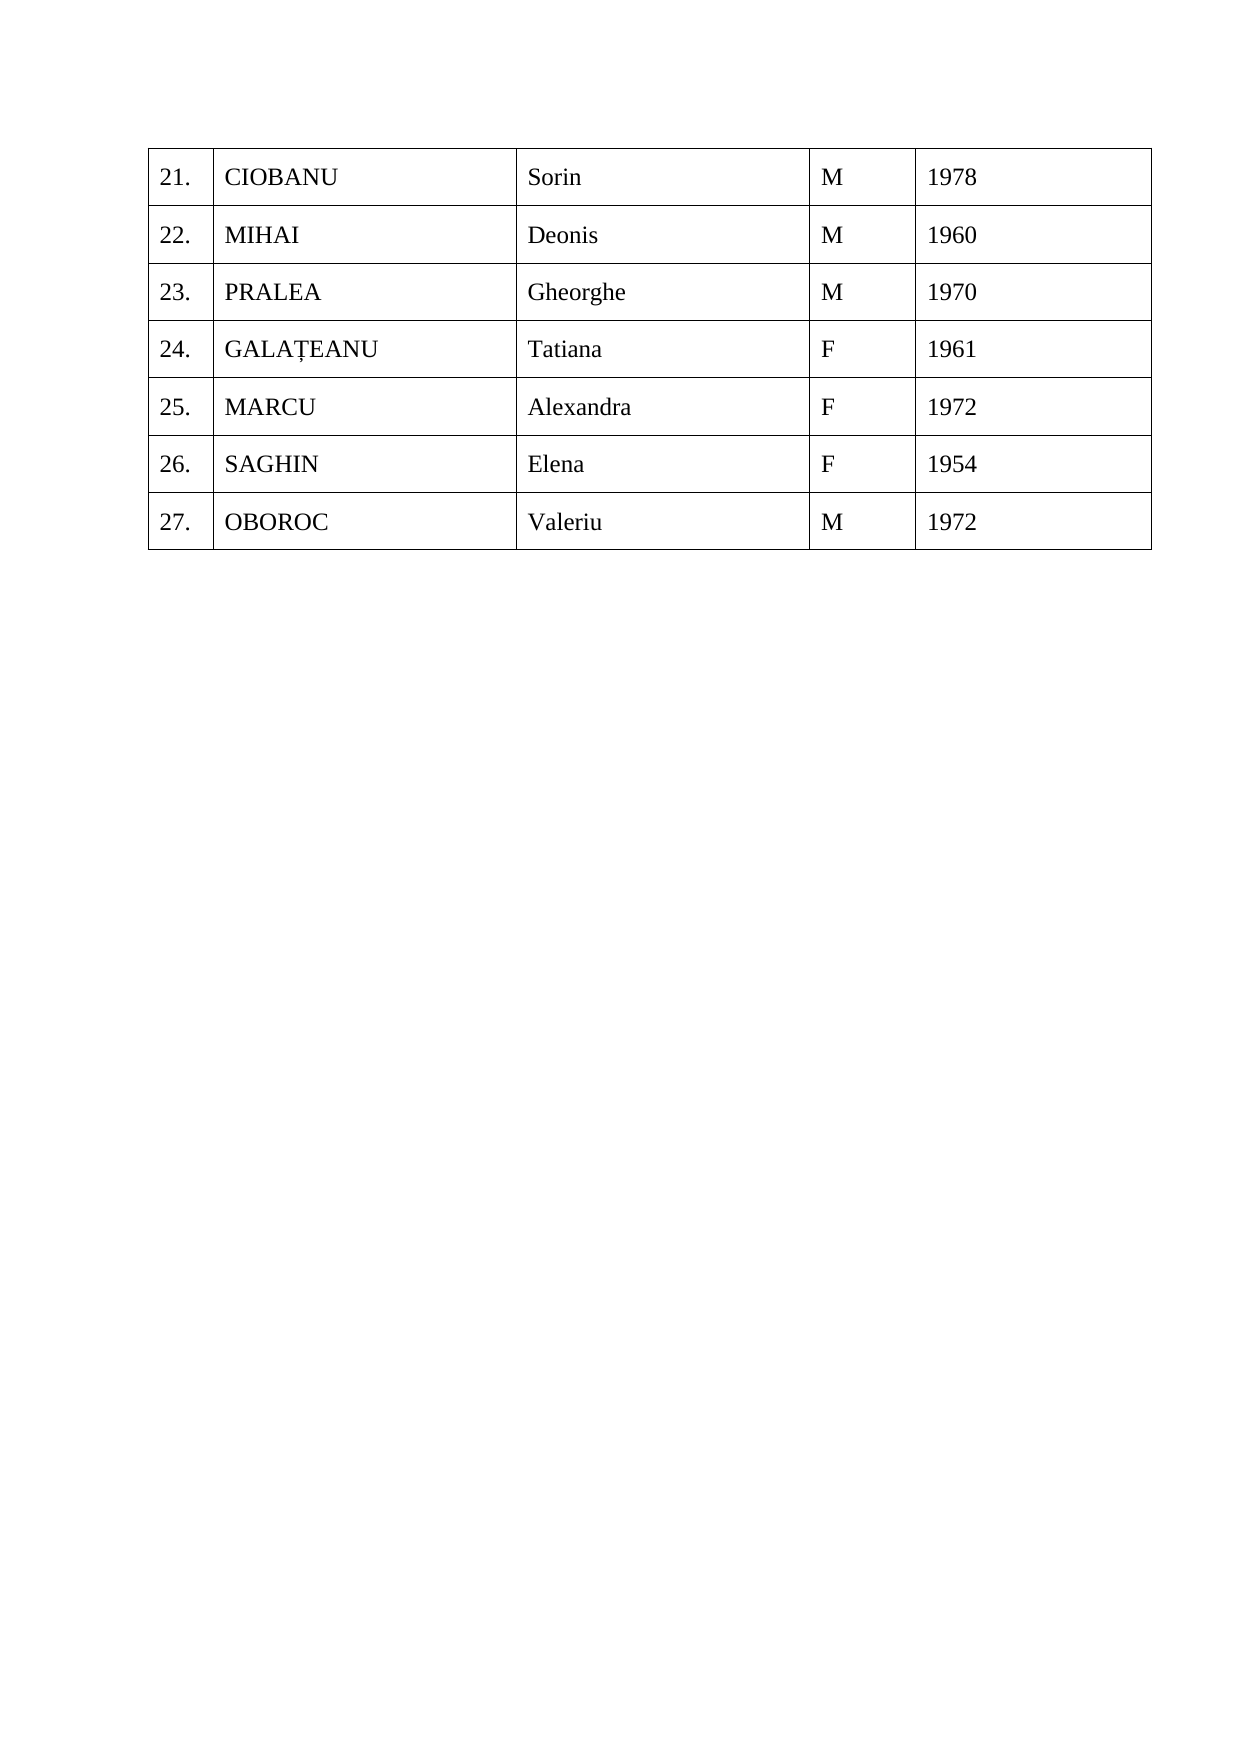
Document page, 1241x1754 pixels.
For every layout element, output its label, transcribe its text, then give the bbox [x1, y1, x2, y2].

table_cell 23. [149, 264, 213, 320]
table_cell M [810, 149, 915, 205]
table_cell 1960 [916, 206, 1151, 262]
table_cell 21. [149, 149, 213, 205]
table_cell M [810, 206, 915, 262]
table_cell 24. [149, 321, 213, 377]
table_cell CIOBANU [214, 149, 516, 205]
table_cell Deonis [517, 206, 809, 262]
table_cell F [810, 436, 915, 492]
table_cell 1978 [916, 149, 1151, 205]
table_cell F [810, 321, 915, 377]
table_cell 1972 [916, 493, 1151, 549]
table_cell Sorin [517, 149, 809, 205]
table_cell 25. [149, 378, 213, 434]
table_cell MIHAI [214, 206, 516, 262]
table_cell 26. [149, 436, 213, 492]
table_cell Gheorghe [517, 264, 809, 320]
table_cell Tatiana [517, 321, 809, 377]
table_cell 1954 [916, 436, 1151, 492]
table_cell M [810, 493, 915, 549]
table_cell F [810, 378, 915, 434]
table_cell SAGHIN [214, 436, 516, 492]
table_cell OBOROC [214, 493, 516, 549]
table_cell 1970 [916, 264, 1151, 320]
table_cell M [810, 264, 915, 320]
table_cell Alexandra [517, 378, 809, 434]
table_cell 22. [149, 206, 213, 262]
table_cell 27. [149, 493, 213, 549]
table_cell 1972 [916, 378, 1151, 434]
table_cell Elena [517, 436, 809, 492]
table_cell 1961 [916, 321, 1151, 377]
table_cell GALAȚEANU [214, 321, 516, 377]
table_cell Valeriu [517, 493, 809, 549]
table_cell MARCU [214, 378, 516, 434]
table_cell PRALEA [214, 264, 516, 320]
